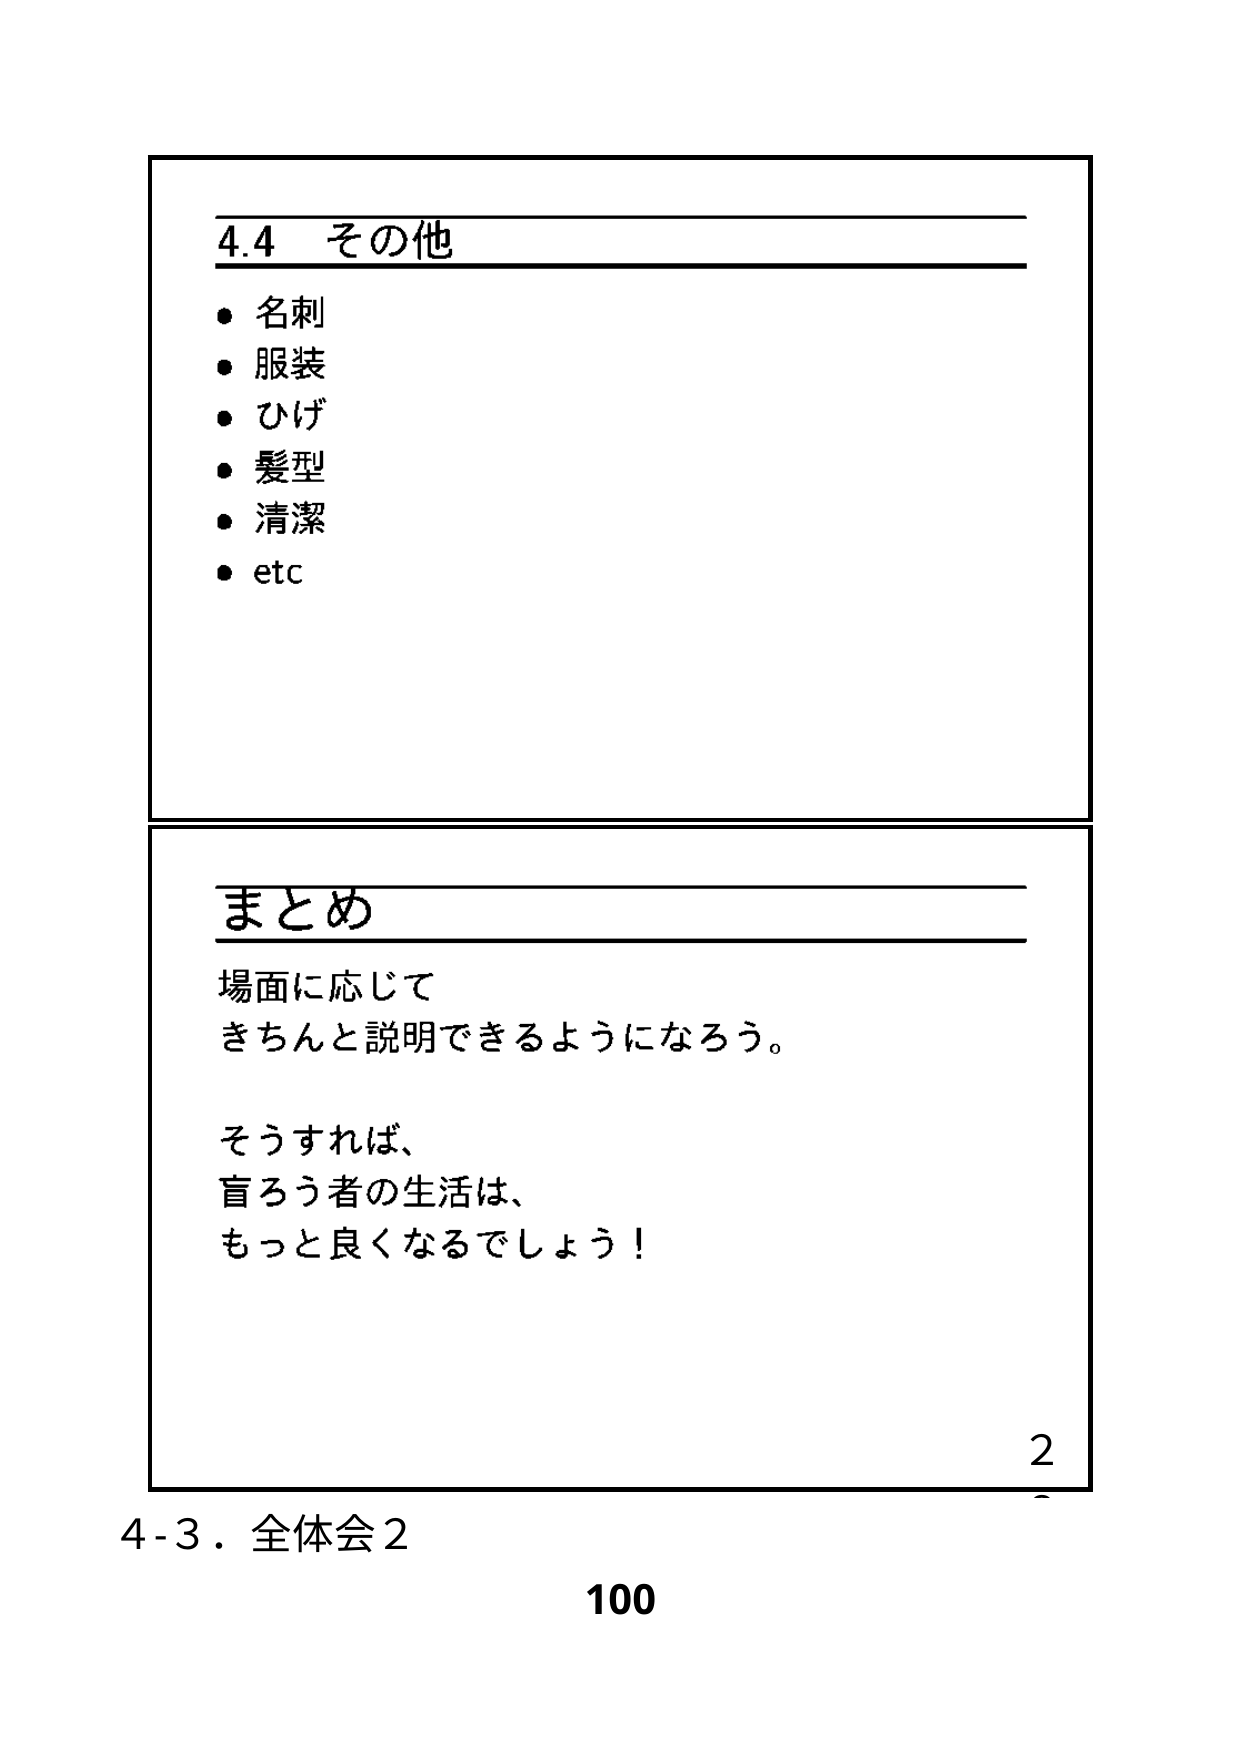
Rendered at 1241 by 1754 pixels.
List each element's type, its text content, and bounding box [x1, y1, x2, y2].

text ４-３．全体会２ [112, 1494, 1128, 1568]
